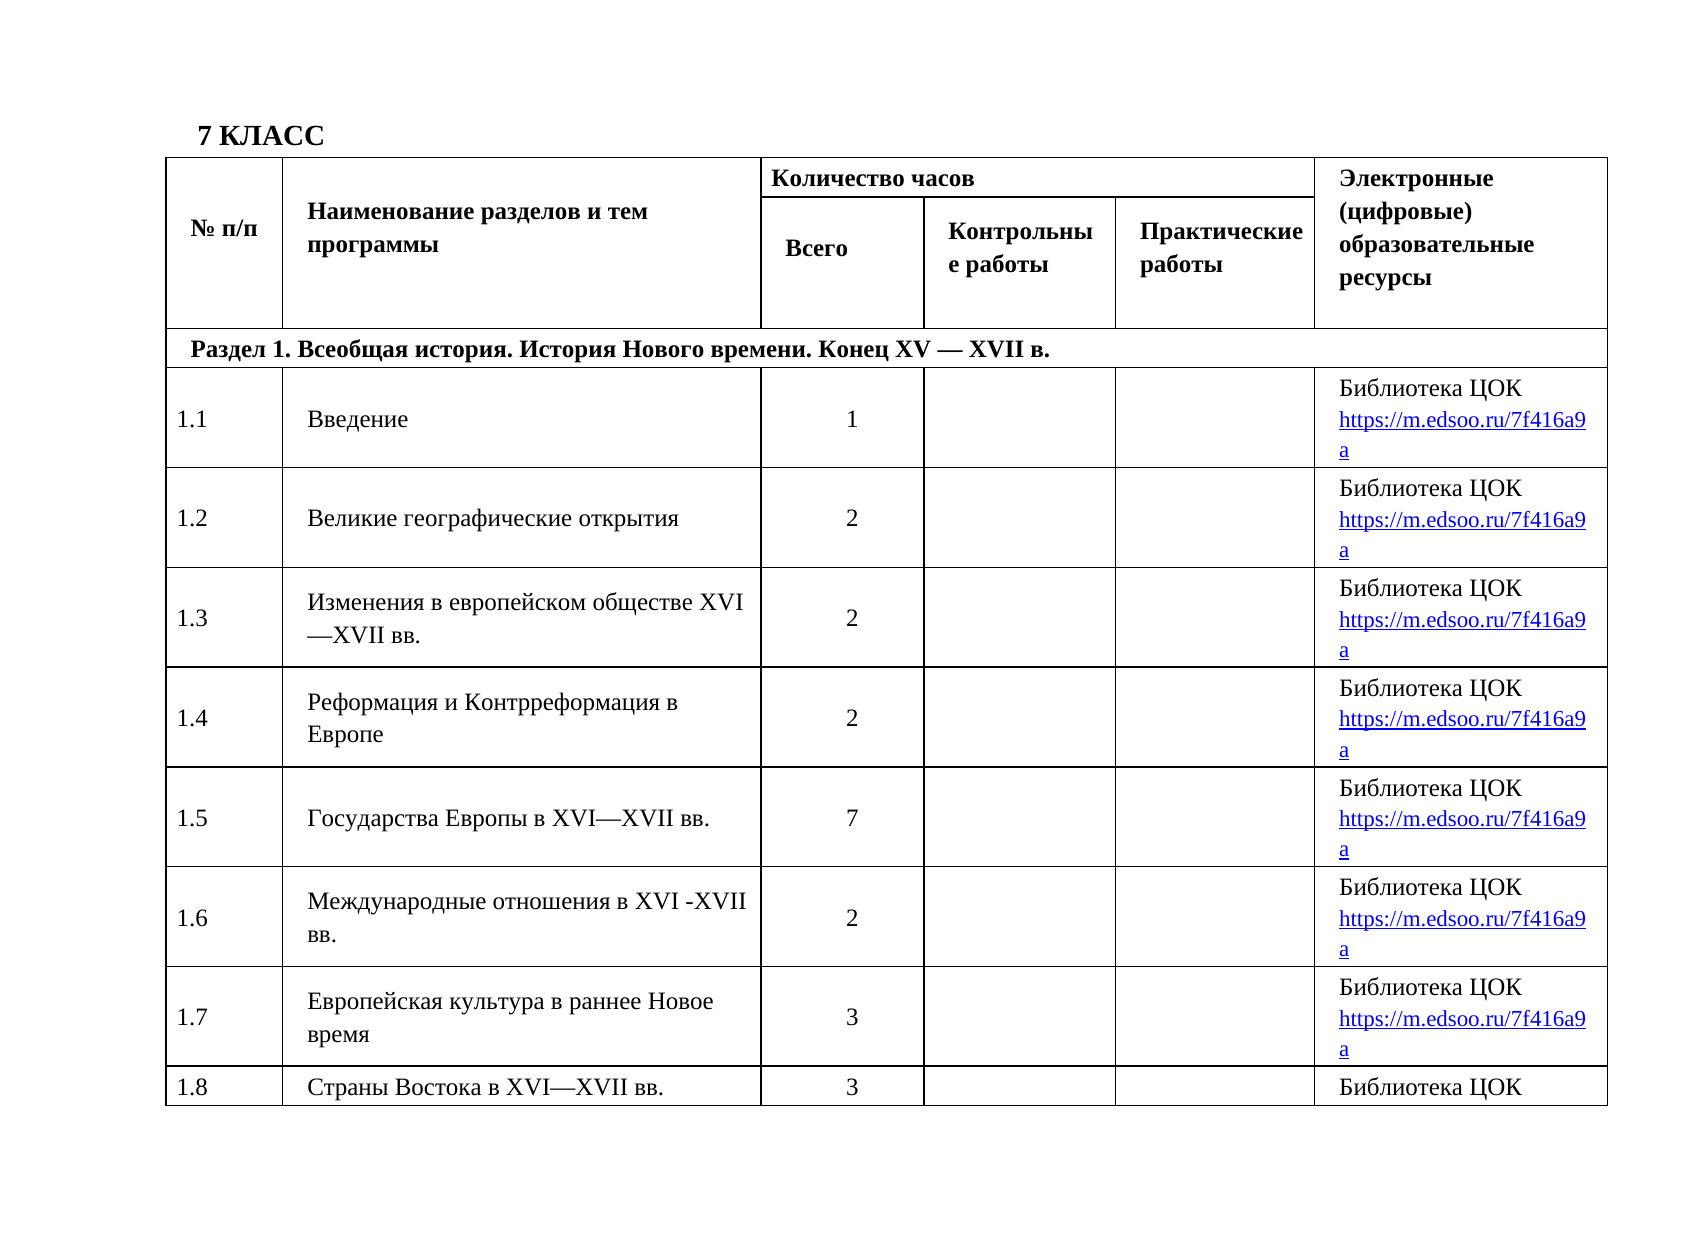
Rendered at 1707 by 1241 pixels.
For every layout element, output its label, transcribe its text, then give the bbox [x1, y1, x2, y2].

table_cell 2 [762, 668, 923, 766]
table_cell 1.4 [167, 668, 282, 766]
table_cell Контрольные работы [925, 198, 1115, 327]
table_cell 1.3 [167, 568, 282, 666]
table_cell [1315, 1067, 1607, 1105]
table_cell 3 [762, 1067, 923, 1105]
table_header № п/п [167, 158, 282, 327]
table_cell 2 [762, 867, 923, 966]
table_cell [1116, 967, 1314, 1065]
table_cell Изменения в европейском обществе XVI—XVII вв. [283, 568, 760, 666]
table_cell 7 [762, 768, 923, 866]
table_cell 3 [762, 967, 923, 1065]
table_cell [925, 1067, 1115, 1105]
table_cell [1116, 368, 1314, 467]
table_cell [1116, 568, 1314, 666]
table_cell Раздел 1. Всеобщая история. История Нового времени. Конец XV — XVII в. [167, 329, 1607, 367]
table_cell Библиотека ЦОК https://m.edsoo.ru/7f416a9a [1315, 468, 1607, 566]
table_cell 1.7 [167, 967, 282, 1065]
table_cell Всего [762, 198, 923, 327]
table_cell 1.8 [167, 1067, 282, 1105]
table_cell Великие географические открытия [283, 468, 760, 566]
table_cell Европейская культура в раннее Новое время [283, 967, 760, 1065]
table_cell 1 [762, 368, 923, 467]
table_cell [925, 768, 1115, 866]
table_cell [1116, 867, 1314, 966]
table_cell [925, 967, 1115, 1065]
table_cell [1315, 967, 1607, 1065]
table_cell 1.5 [167, 768, 282, 866]
table_cell Международные отношения в XVI -XVII вв. [283, 867, 760, 966]
table_cell Библиотека ЦОК https://m.edsoo.ru/7f416a9a [1315, 668, 1607, 766]
table_cell Введение [283, 368, 760, 467]
table_cell [925, 368, 1115, 467]
table_cell 2 [762, 468, 923, 566]
table_cell [925, 668, 1115, 766]
table_cell Практические работы [1116, 198, 1314, 327]
table_cell Библиотека ЦОК https://m.edsoo.ru/7f416a9a [1315, 768, 1607, 866]
table_cell [925, 867, 1115, 966]
table_cell Библиотека ЦОК https://m.edsoo.ru/7f416a9a [1315, 368, 1607, 467]
table_cell [1116, 768, 1314, 866]
table_header Электронные (цифровые) образовательные ресурсы [1315, 158, 1607, 327]
table_cell Библиотека ЦОК https://m.edsoo.ru/7f416a9a [1315, 568, 1607, 666]
table_cell [925, 568, 1115, 666]
table_cell 1.2 [167, 468, 282, 566]
table_cell [1116, 1067, 1314, 1105]
table_cell Реформация и Контрреформация в Европе [283, 668, 760, 766]
table_cell [1116, 468, 1314, 566]
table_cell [283, 1067, 760, 1105]
table_cell Библиотека ЦОК https://m.edsoo.ru/7f416a9a [1315, 867, 1607, 966]
table_cell Государства Европы в XVI—XVII вв. [283, 768, 760, 866]
table_cell 1.1 [167, 368, 282, 467]
table_header Количество часов [762, 158, 1314, 196]
table_cell [925, 468, 1115, 566]
table_cell [1116, 668, 1314, 766]
table_header Наименование разделов и тем программы [283, 158, 760, 327]
table_cell 2 [762, 568, 923, 666]
text 7 КЛАСС [190, 118, 1618, 152]
table_cell 1.6 [167, 867, 282, 966]
